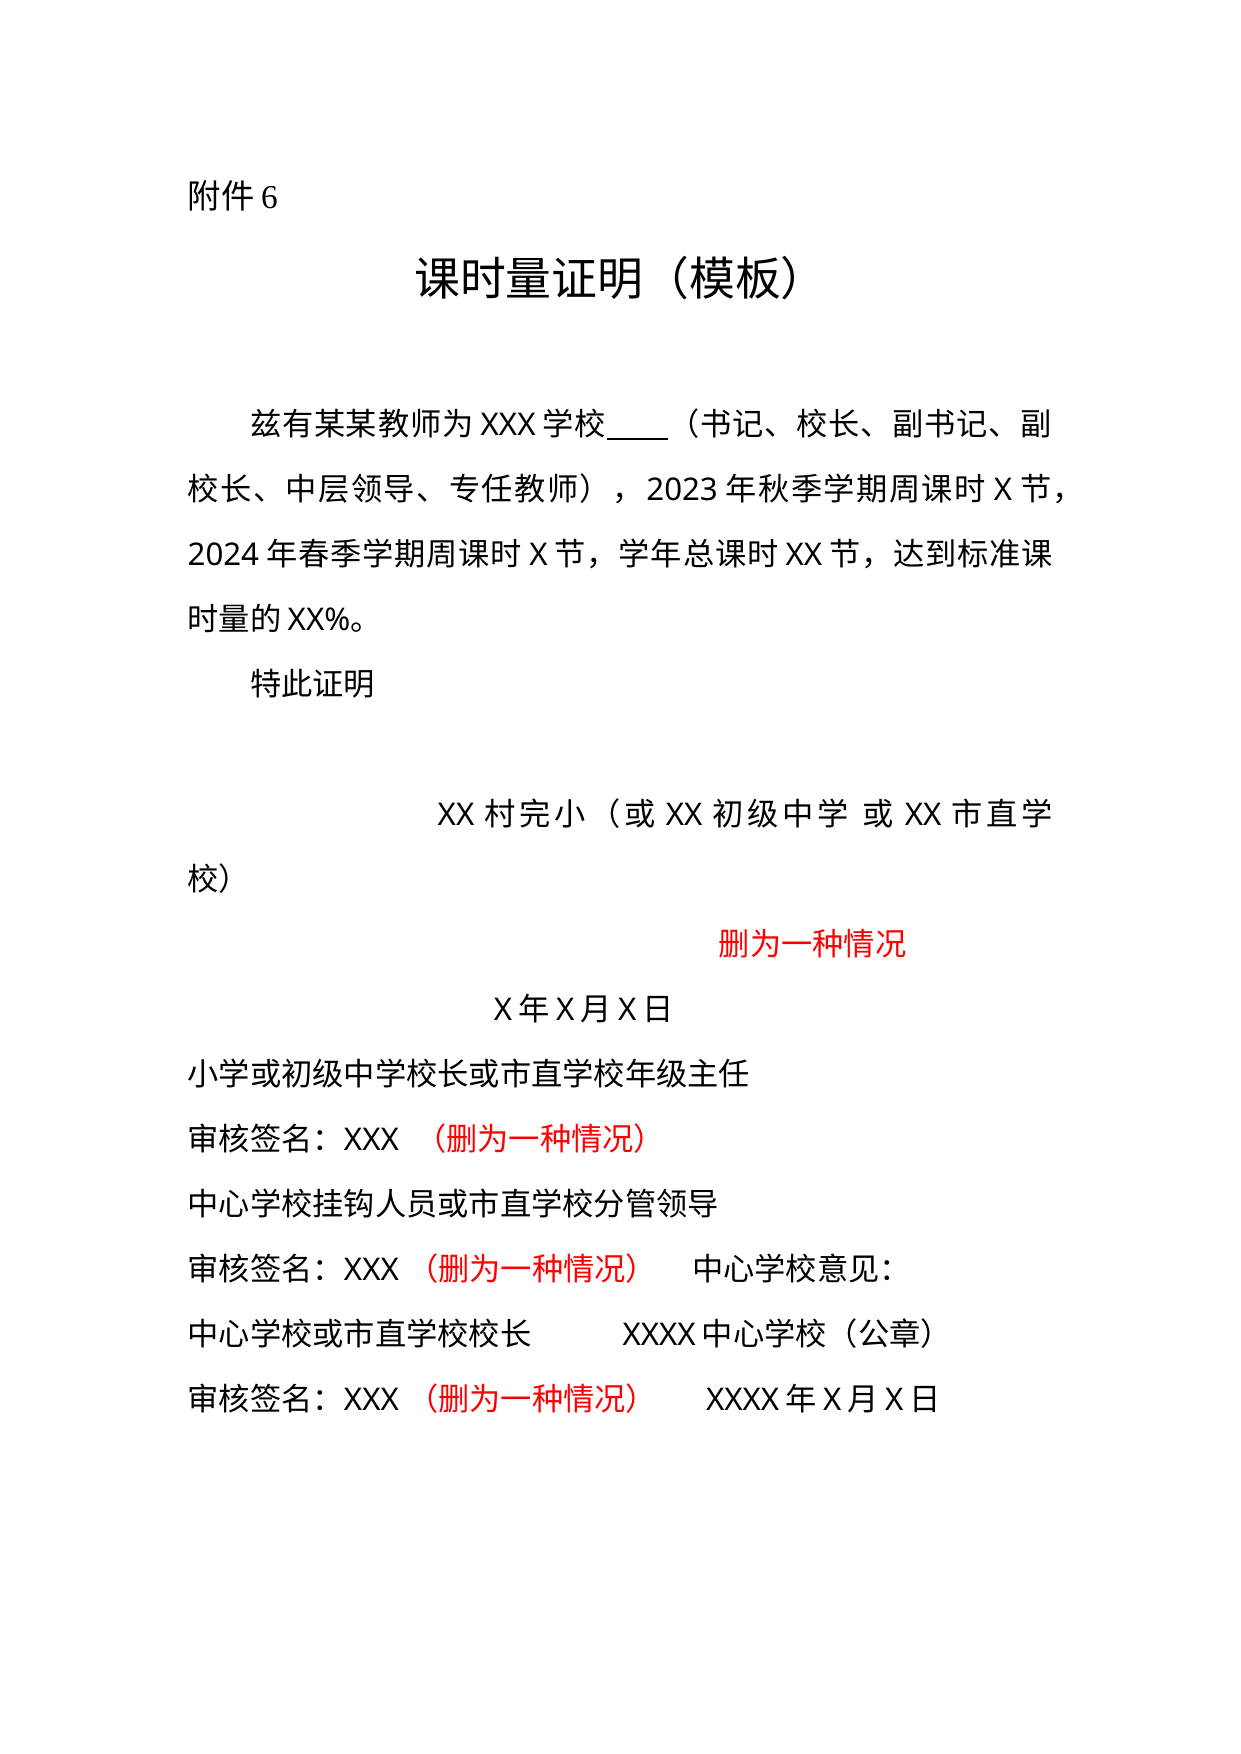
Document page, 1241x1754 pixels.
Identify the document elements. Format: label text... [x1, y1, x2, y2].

text XX村完小（或XX初级中学 或XX市直学校） [187, 779, 1053, 909]
text 兹有某某教师为XXX学校 （书记、校长、副书记、副校长、中层领导、专任教师），2023年秋季学期周课时X节，2024年春季学期周课时X节，学年总课时XX节，达到标准课时量的XX%。 [187, 389, 1053, 649]
text 小学或初级中学校长或市直学校年级主任 [187, 1039, 1053, 1104]
text 附件6 [187, 162, 1053, 227]
text 审核签名：XXX （删为一种情况） [187, 1104, 1053, 1169]
text 课时量证明（模板） [187, 227, 1053, 324]
text X年X月X日 [187, 974, 1053, 1039]
text 删为一种情况 [187, 909, 1053, 974]
text 特此证明 [187, 649, 1053, 714]
text 中心学校挂钩人员或市直学校分管领导 [187, 1169, 1053, 1234]
text 审核签名：XXX （删为一种情况） 中心学校意见： [187, 1234, 1053, 1299]
text 中心学校或市直学校校长 XXXX中心学校（公章） 审核签名：XXX （删为一种情况） XXXX年X月X日 [187, 1299, 1053, 1429]
